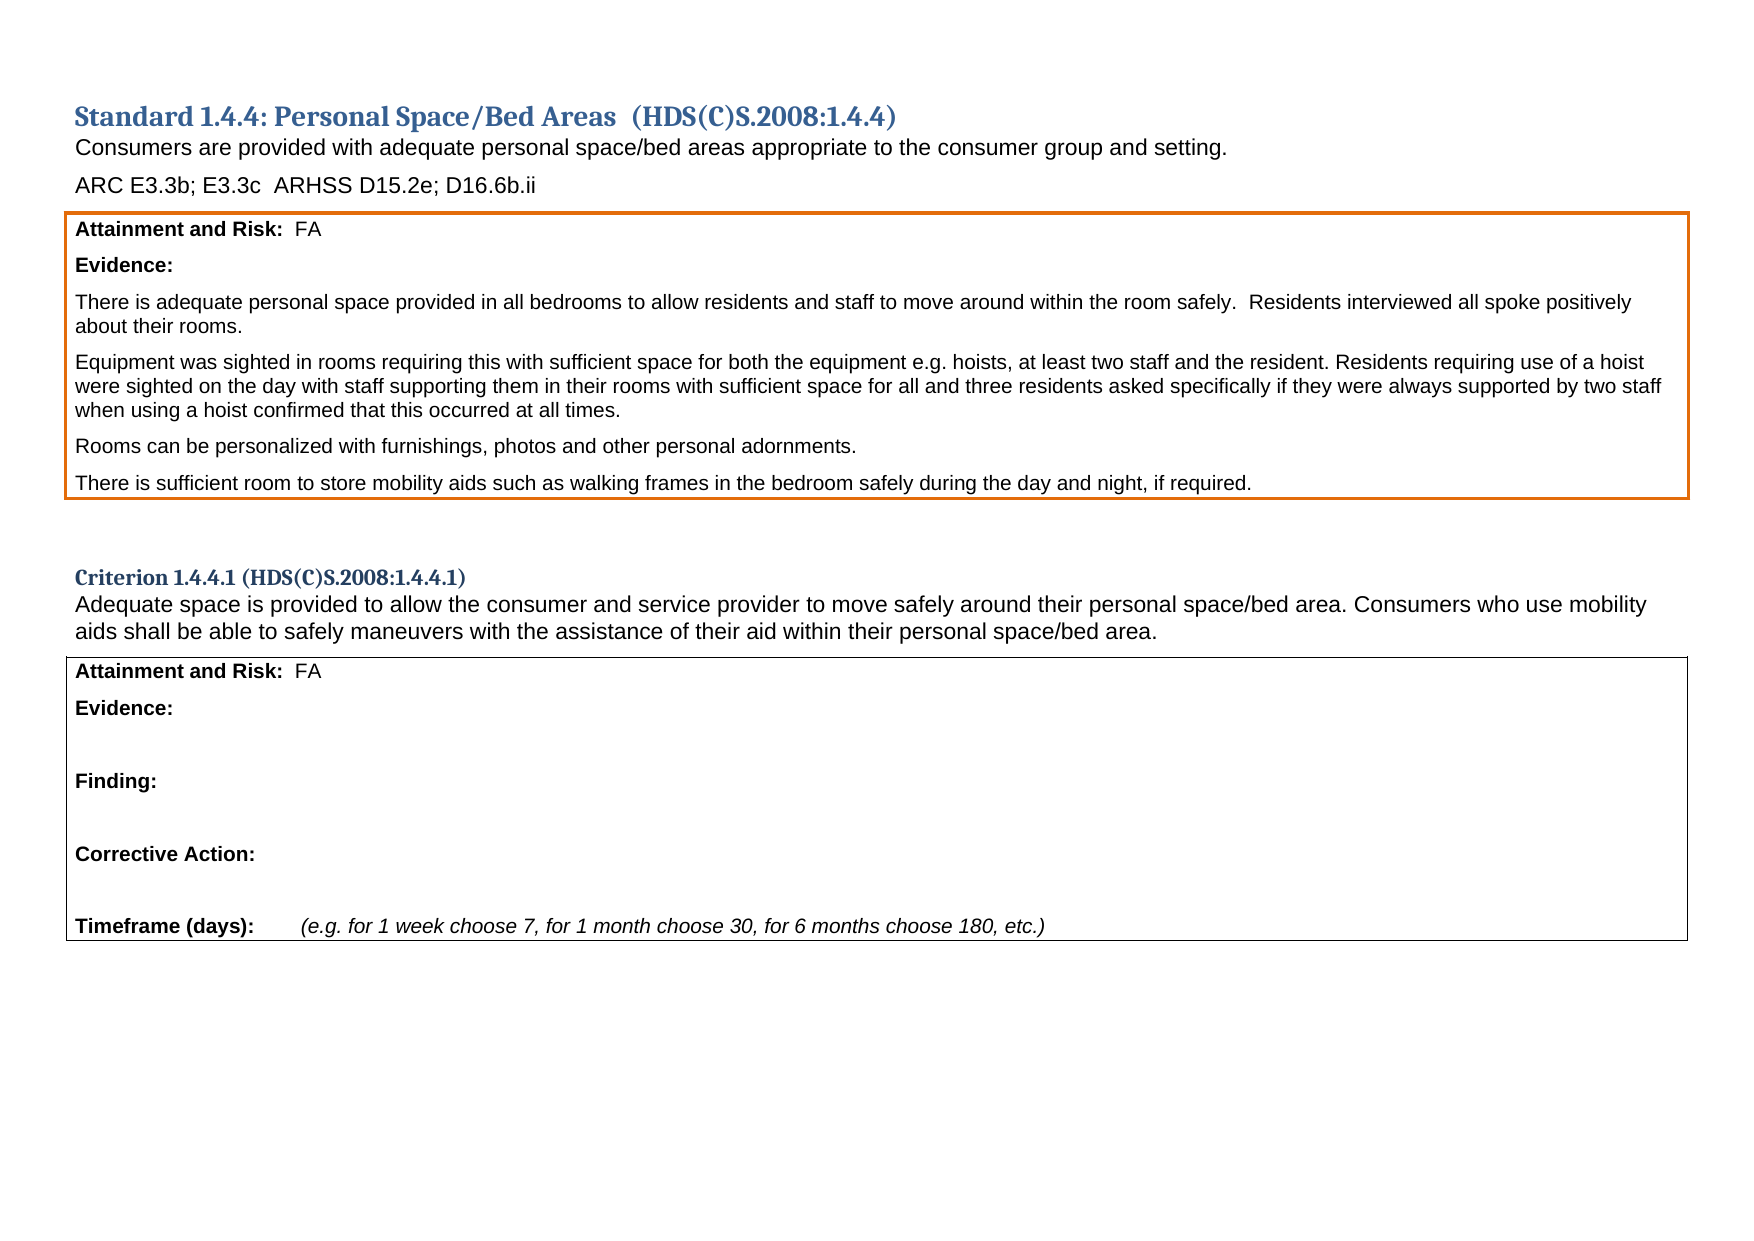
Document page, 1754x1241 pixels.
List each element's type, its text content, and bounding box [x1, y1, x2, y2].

text Evidence: [67, 693, 1687, 719]
text There is adequate personal space provided in all bedrooms to allow residents and staff to move around within the room safely. Residents interviewed all spoke positively about their rooms. [67, 284, 1687, 337]
text Corrective Action: [67, 839, 1687, 865]
text There is sufficient room to store mobility aids such as walking frames in the bedroom safely during the day and night, if required. [67, 466, 1687, 497]
subtitle Criterion 1.4.4.1 (HDS(C)S.2008:1.4.4.1) [75, 565, 1679, 591]
text Rooms can be personalized with furnishings, photos and other personal adornments. [67, 429, 1687, 458]
text Finding: [67, 766, 1687, 792]
subtitle Standard 1.4.4: Personal Space/Bed Areas (HDS(C)S.2008:1.4.4) [75, 100, 1679, 134]
text Timeframe (days): (e.g. for 1 week choose 7, for 1 month choose 30, for 6 months choose 180, etc.) [67, 912, 1687, 940]
text Consumers are provided with adequate personal space/bed areas appropriate to the consumer group and setting. [75, 134, 1679, 160]
text Adequate space is provided to allow the consumer and service provider to move safely around their personal space/bed area. Consumers who use mobility aids shall be able to safely maneuvers with the assistance of their aid within their personal space/bed area. [75, 591, 1679, 644]
text ARC E3.3b; E3.3c ARHSS D15.2e; D16.6b.ii [75, 172, 1679, 199]
text Evidence: [67, 248, 1687, 277]
text Attainment and Risk: FA [67, 215, 1687, 241]
text Equipment was sighted in rooms requiring this with sufficient space for both the equipment e.g. hoists, at least two staff and the resident. Residents requiring use of a hoist were sighted on the day with staff supporting them in their rooms with sufficient space for all and three residents asked specifically if they were always supported by two staff when using a hoist confirmed that this occurred at all times. [67, 345, 1687, 422]
text Attainment and Risk: FA [67, 658, 1687, 683]
